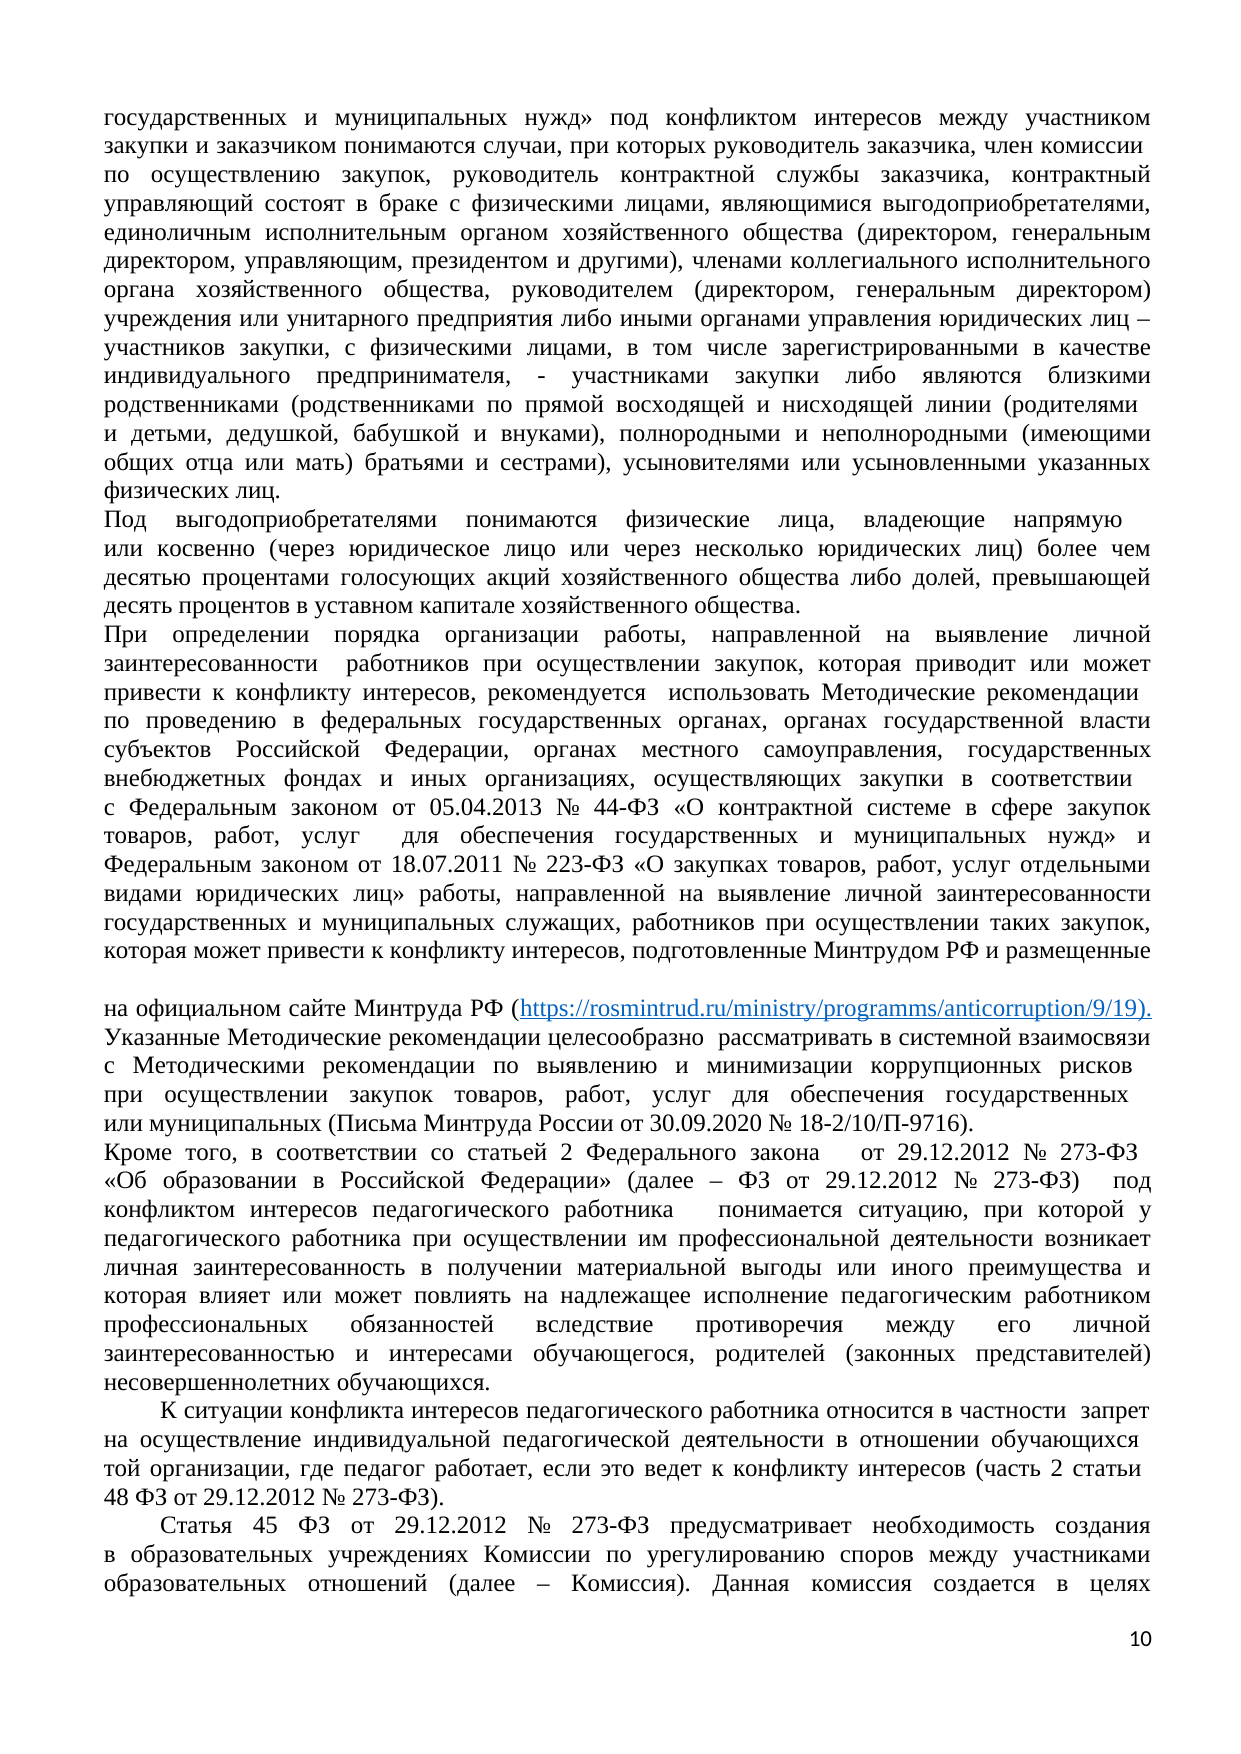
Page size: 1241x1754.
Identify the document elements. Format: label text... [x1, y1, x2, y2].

text Под выгодоприобретателями понимаются физические лица, владеющие напрямую или косвенно (через юридическое лицо или через несколько юридических лиц) более чем десятью процентами голосующих акций хозяйственного общества либо долей, превышающей десять процентов в уставном капитале хозяйственного общества. [103, 504, 1152, 619]
text При определении порядка организации работы, направленной на выявление личной заинтересованности работников при осуществлении закупок, которая приводит или может привести к конфликту интересов, рекомендуется использовать Методические рекомендации по проведению в федеральных государственных органах, органах государственной власти субъектов Российской Федерации, органах местного самоуправления, государственных внебюджетных фондах и иных организациях, осуществляющих закупки в соответствии с Федеральным законом от 05.04.2013 № 44-ФЗ «О контрактной системе в сфере закупок товаров, работ, услуг для обеспечения государственных и муниципальных нужд» и Федеральным законом от 18.07.2011 № 223-ФЗ «О закупках товаров, работ, услуг отдельными видами юридических лиц» работы, направленной на выявление личной заинтересованности государственных и муниципальных служащих, работников при осуществлении таких закупок, которая может привести к конфликту интересов, подготовленные Минтрудом РФ и размещенные на официальном сайте Минтруда РФ (https://rosmintrud.ru/ministry/programms/anticorruption/9/19). Указанные Методические рекомендации целесообразно рассматривать в системной взаимосвязи с Методическими рекомендации по выявлению и минимизации коррупционных рисков при осуществлении закупок товаров, работ, услуг для обеспечения государственных или муниципальных (Письма Минтруда России от 30.09.2020 № 18-2/10/П-9716). [103, 619, 1152, 1137]
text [103, 1511, 1152, 1597]
text Кроме того, в соответствии со статьей 2 Федерального закона от 29.12.2012 № 273-ФЗ «Об образовании в Российской Федерации» (далее – ФЗ от 29.12.2012 № 273-ФЗ) под конфликтом интересов педагогического работника понимается ситуацию, при которой у педагогического работника при осуществлении им профессиональной деятельности возникает личная заинтересованность в получении материальной выгоды или иного преимущества и которая влияет или может повлиять на надлежащее исполнение педагогическим работником профессиональных обязанностей вследствие противоречия между его личной заинтересованностью и интересами обучающегося, родителей (законных представителей) несовершеннолетних обучающихся. [103, 1137, 1152, 1396]
text К ситуации конфликта интересов педагогического работника относится в частности запрет на осуществление индивидуальной педагогической деятельности в отношении обучающихся той организации, где педагог работает, если это ведет к конфликту интересов (часть 2 статьи 48 ФЗ от 29.12.2012 № 273-ФЗ). [103, 1396, 1152, 1511]
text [103, 102, 1152, 504]
